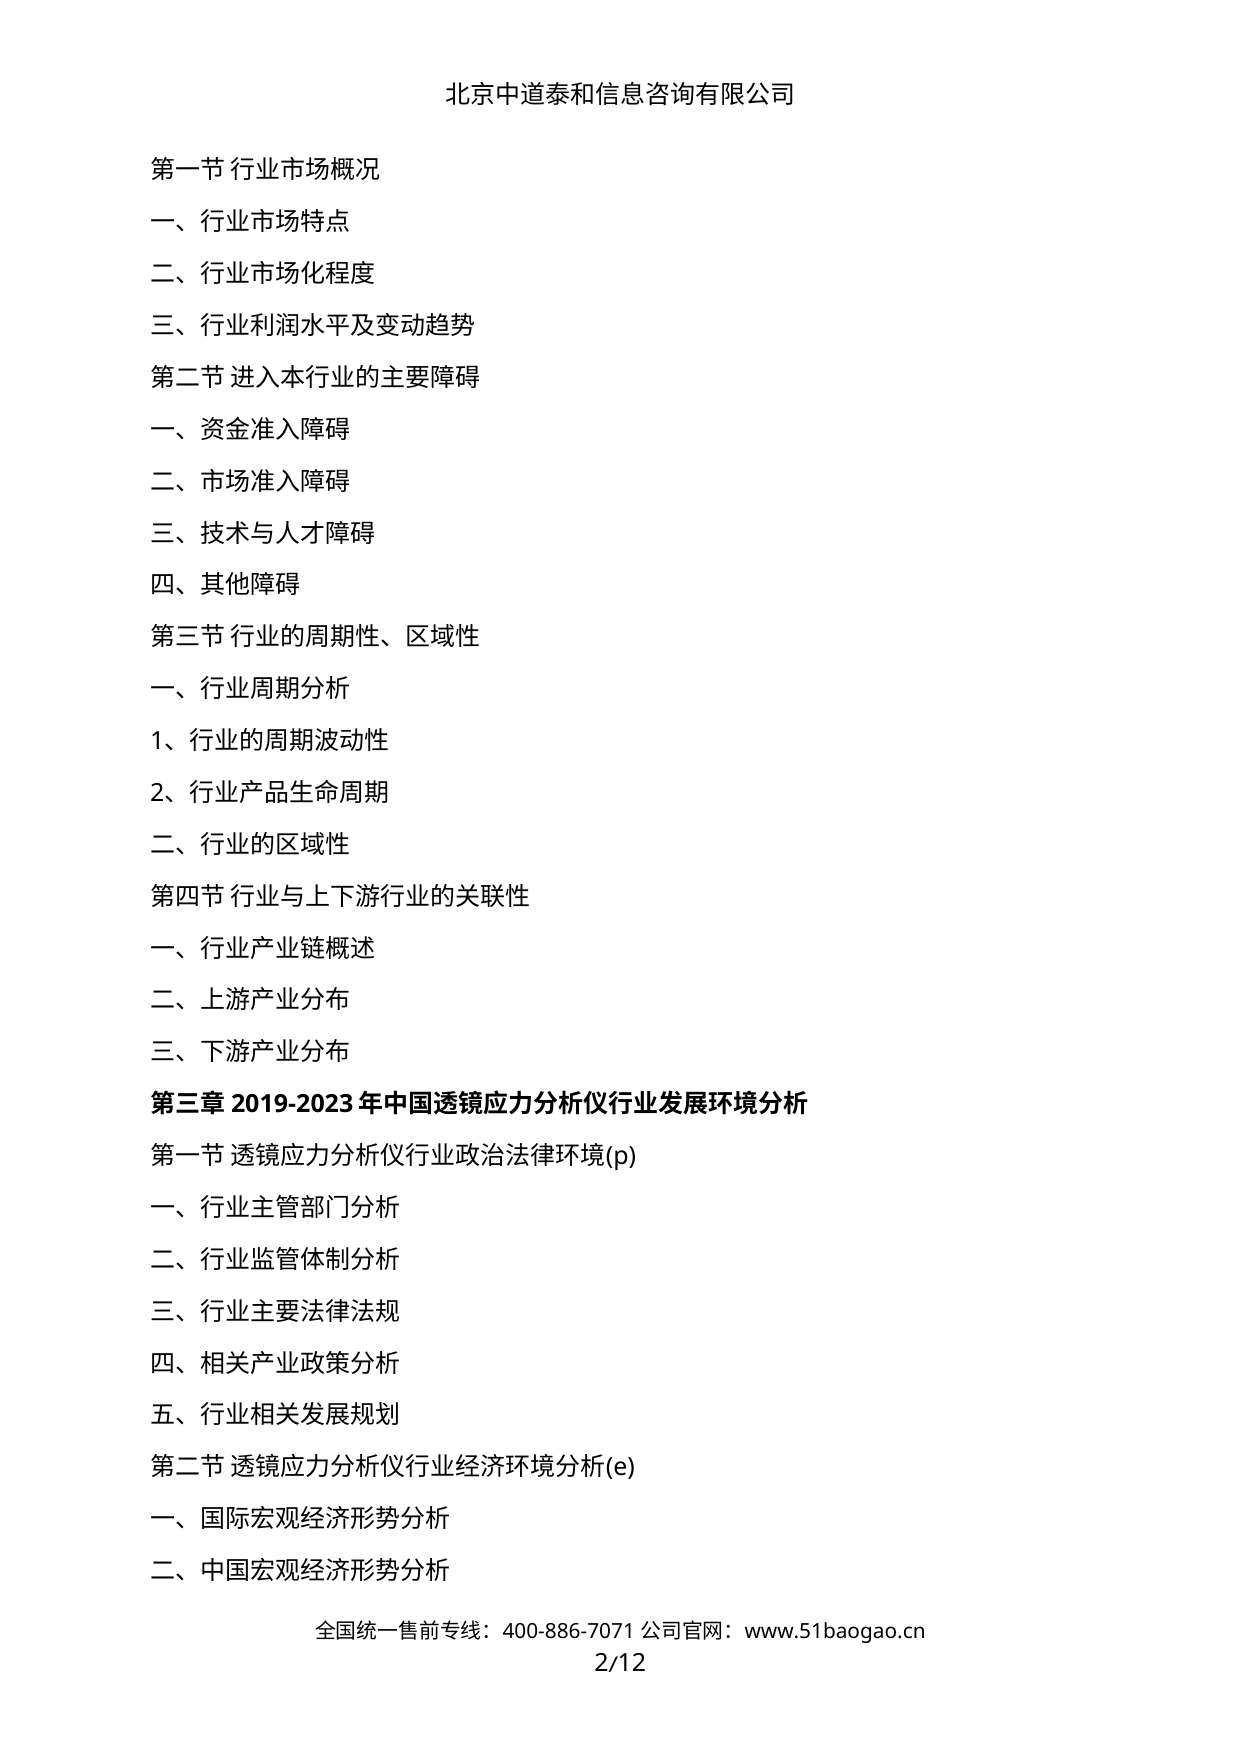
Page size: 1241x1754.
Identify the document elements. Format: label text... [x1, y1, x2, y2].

text 第一节 透镜应力分析仪行业政治法律环境(p) [150, 1136, 1090, 1172]
text 一、行业主管部门分析 [150, 1187, 1090, 1224]
text 二、市场准入障碍 [150, 461, 1090, 497]
text 二、行业市场化程度 [150, 254, 1090, 290]
text 第一节 行业市场概况 [150, 150, 1090, 186]
text 第三章 2019-2023年中国透镜应力分析仪行业发展环境分析 [150, 1084, 1090, 1120]
text 一、国际宏观经济形势分析 [150, 1499, 1090, 1535]
text 三、下游产业分布 [150, 1032, 1090, 1068]
text 一、行业周期分析 [150, 669, 1090, 705]
text 一、资金准入障碍 [150, 409, 1090, 446]
text 二、上游产业分布 [150, 980, 1090, 1016]
text 第二节 透镜应力分析仪行业经济环境分析(e) [150, 1447, 1090, 1483]
text 一、行业产业链概述 [150, 928, 1090, 964]
text 四、其他障碍 [150, 565, 1090, 601]
text 四、相关产业政策分析 [150, 1343, 1090, 1379]
text 二、行业监管体制分析 [150, 1239, 1090, 1276]
text 一、行业市场特点 [150, 202, 1090, 238]
text 五、行业相关发展规划 [150, 1395, 1090, 1431]
text 二、中国宏观经济形势分析 [150, 1551, 1090, 1587]
text 2、行业产品生命周期 [150, 772, 1090, 809]
text 三、行业利润水平及变动趋势 [150, 306, 1090, 342]
text 二、行业的区域性 [150, 824, 1090, 861]
text 第二节 进入本行业的主要障碍 [150, 357, 1090, 394]
text 第四节 行业与上下游行业的关联性 [150, 876, 1090, 912]
text 三、行业主要法律法规 [150, 1291, 1090, 1327]
text 第三节 行业的周期性、区域性 [150, 617, 1090, 653]
text 三、技术与人才障碍 [150, 513, 1090, 549]
text 1、行业的周期波动性 [150, 721, 1090, 757]
